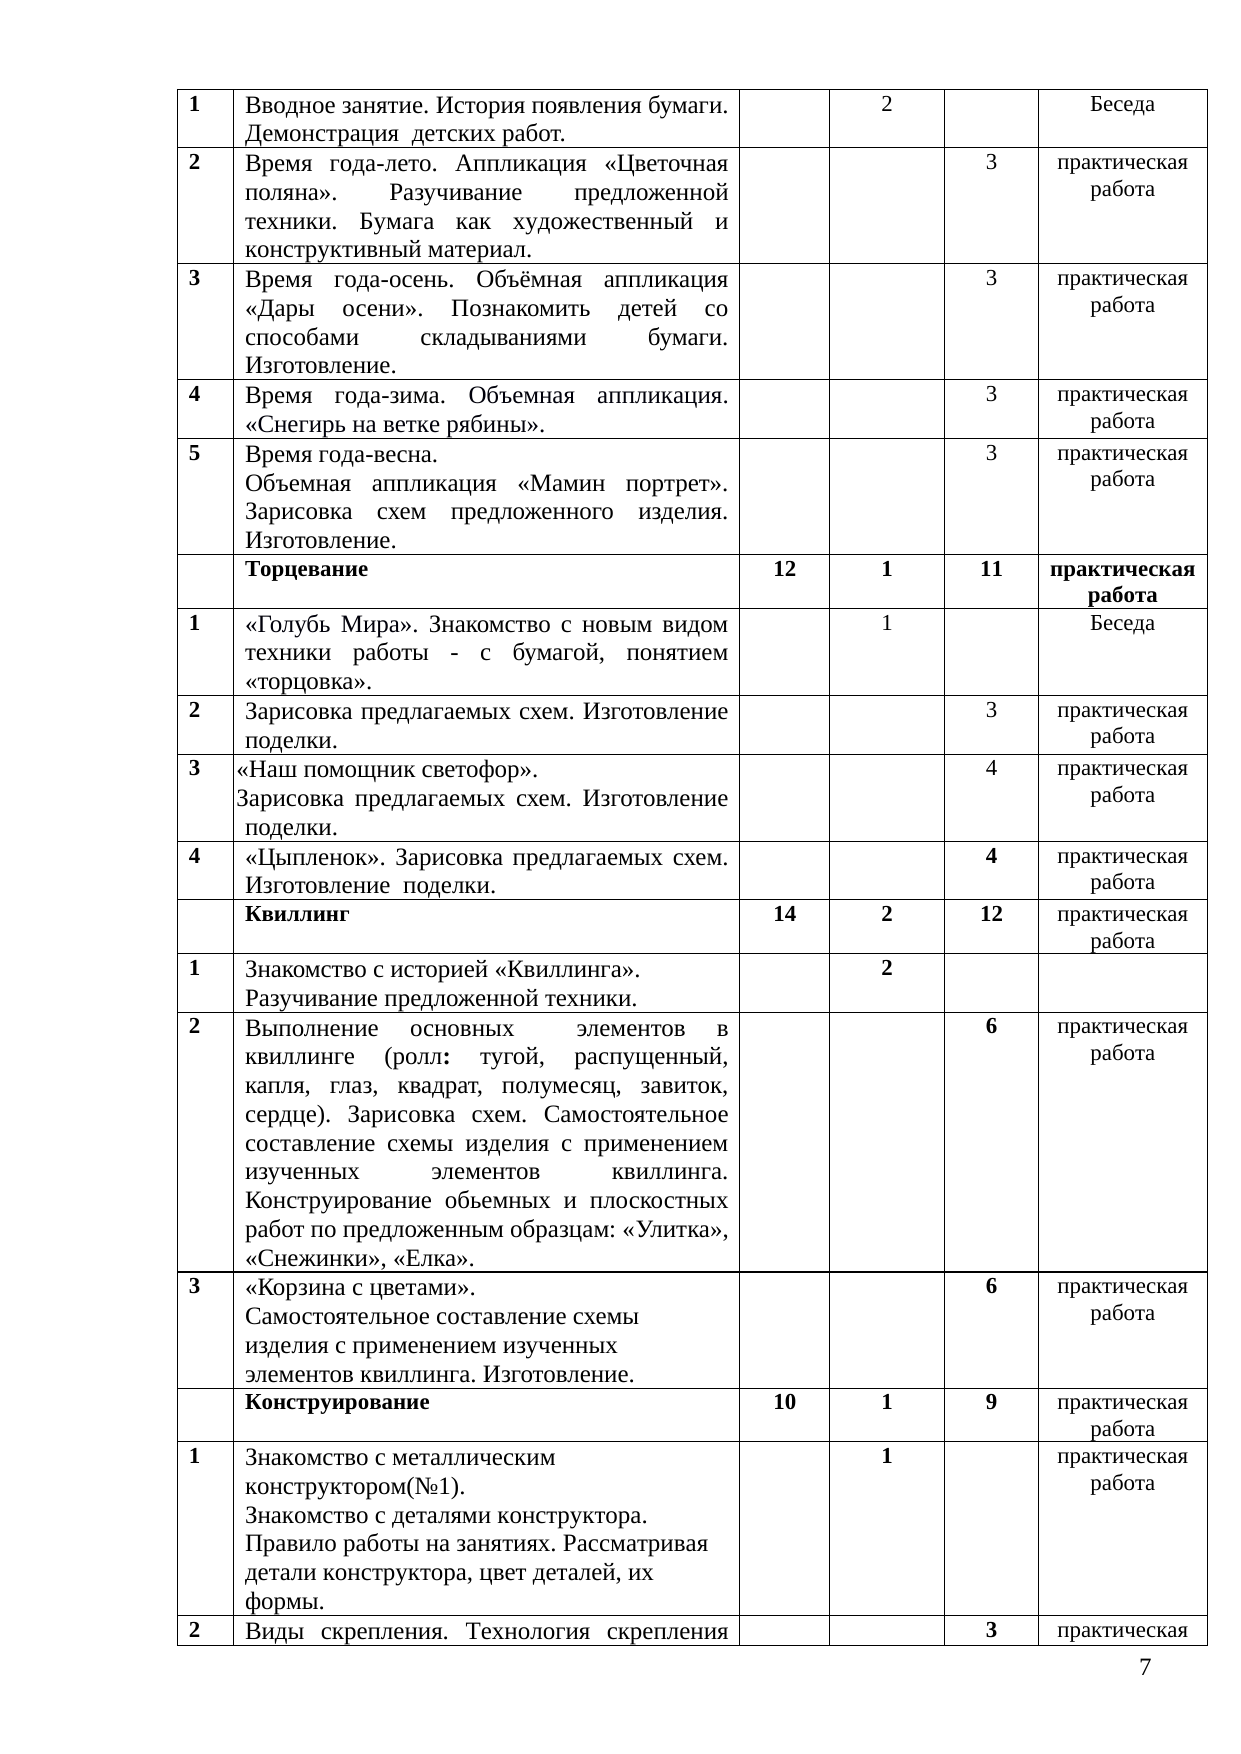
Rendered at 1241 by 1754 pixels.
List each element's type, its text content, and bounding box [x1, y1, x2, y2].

table_cell практическая работа [1039, 439, 1207, 554]
table_cell 4 [945, 755, 1038, 841]
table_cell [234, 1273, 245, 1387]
table_cell [740, 264, 829, 379]
table_cell практическая работа [1039, 380, 1207, 438]
table_cell [178, 900, 233, 953]
table_cell 2 [178, 1013, 233, 1271]
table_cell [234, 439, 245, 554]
table_cell 2 [830, 900, 944, 953]
table_cell 3 [945, 439, 1038, 554]
table_cell 6 [945, 1273, 1038, 1387]
table_cell практическая работа [1039, 755, 1207, 841]
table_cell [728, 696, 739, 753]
table_cell 2 [178, 1616, 233, 1644]
table_cell Торцевание [234, 555, 739, 608]
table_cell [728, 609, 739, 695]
table_cell [740, 954, 829, 1012]
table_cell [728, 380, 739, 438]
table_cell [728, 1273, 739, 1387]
table_cell 3 [945, 148, 1038, 263]
table_cell [1039, 954, 1207, 1012]
table_cell 3 [945, 1616, 1038, 1644]
table_cell 3 [945, 696, 1038, 753]
table_cell [830, 264, 944, 379]
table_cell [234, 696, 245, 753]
table_cell 2 [830, 954, 944, 1012]
table_cell Беседа [1039, 609, 1207, 695]
table_cell [740, 755, 829, 841]
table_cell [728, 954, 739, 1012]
table_cell Вводное занятие. История появления бумаги. Демонстрация детских работ. [234, 90, 739, 147]
table_cell 3 [945, 380, 1038, 438]
table_cell 3 [178, 1273, 233, 1387]
table_cell практическая работа [1039, 1442, 1207, 1615]
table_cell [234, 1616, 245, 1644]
table_cell [740, 1013, 829, 1271]
table_cell [178, 555, 233, 608]
table_cell практическая работа [1039, 842, 1207, 899]
table_cell [740, 842, 829, 899]
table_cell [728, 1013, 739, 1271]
table_cell Квиллинг [234, 900, 739, 953]
table_cell [740, 380, 829, 438]
table_cell 1 [178, 1442, 233, 1615]
table_cell 2 [178, 148, 233, 263]
table_cell практическая работа [1039, 696, 1207, 753]
table_cell [830, 842, 944, 899]
table_cell практическая работа [1039, 1013, 1207, 1271]
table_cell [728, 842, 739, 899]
table_cell [740, 1442, 829, 1615]
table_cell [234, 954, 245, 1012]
table_cell [830, 755, 944, 841]
table_cell 10 [740, 1389, 829, 1441]
table_cell 1 [830, 555, 944, 608]
table_cell [830, 380, 944, 438]
table_cell [945, 954, 1038, 1012]
table_cell практическая работа [1039, 1616, 1207, 1644]
table_cell 1 [830, 1442, 944, 1615]
table_cell [945, 90, 1038, 147]
table_cell Конструирование [234, 1389, 739, 1441]
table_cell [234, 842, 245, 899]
table_cell [740, 90, 829, 147]
table_cell 1 [178, 609, 233, 695]
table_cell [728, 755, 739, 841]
table_cell Время года-лето. Аппликация «Цветочная поляна». Разучивание предложенной техники. Бумага как художественный и конструктивный материал. [234, 148, 739, 263]
table_cell практическая работа [1039, 148, 1207, 263]
table_cell 2 [830, 90, 944, 147]
table_cell 3 [945, 264, 1038, 379]
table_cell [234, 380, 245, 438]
table_cell 3 [178, 755, 233, 841]
table_cell 2 [178, 696, 233, 753]
table_cell 6 [945, 1013, 1038, 1271]
table_cell 4 [178, 380, 233, 438]
table_cell 12 [945, 900, 1038, 953]
table_cell [740, 696, 829, 753]
table_cell практическая работа [1039, 1273, 1207, 1387]
table_cell Время года-осень. Объёмная аппликация «Дары осени». Познакомить детей со способами складываниями бумаги. Изготовление. [234, 264, 739, 379]
table_cell [740, 1616, 829, 1644]
table_cell [830, 148, 944, 263]
table_cell 1 [178, 954, 233, 1012]
table_cell 1 [830, 609, 944, 695]
table_cell [178, 1389, 233, 1441]
table_cell [830, 1616, 944, 1644]
table_cell [740, 439, 829, 554]
table_cell [830, 439, 944, 554]
table_cell 5 [178, 439, 233, 554]
table_cell 3 [178, 264, 233, 379]
table_cell [830, 1273, 944, 1387]
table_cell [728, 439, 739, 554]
table_cell 4 [945, 842, 1038, 899]
table_cell Знакомство с металлическим конструктором(№1). Знакомство с деталями конструктора. Правило работы на занятиях. Рассматривая детали конструктора, цвет деталей, их формы. [234, 1442, 739, 1615]
table_cell 4 [178, 842, 233, 899]
table_cell [740, 148, 829, 263]
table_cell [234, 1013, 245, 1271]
table_cell [830, 696, 944, 753]
table_cell 1 [830, 1389, 944, 1441]
table_cell [740, 609, 829, 695]
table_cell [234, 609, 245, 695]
table_cell Беседа [1039, 90, 1207, 147]
table_cell 1 [178, 90, 233, 147]
table_cell [830, 1013, 944, 1271]
table_cell 14 [740, 900, 829, 953]
table_cell [945, 1442, 1038, 1615]
table_cell практическая работа [1039, 264, 1207, 379]
table_cell [740, 1273, 829, 1387]
table_cell 12 [740, 555, 829, 608]
table_cell 9 [945, 1389, 1038, 1441]
table_cell 11 [945, 555, 1038, 608]
table_cell [945, 609, 1038, 695]
